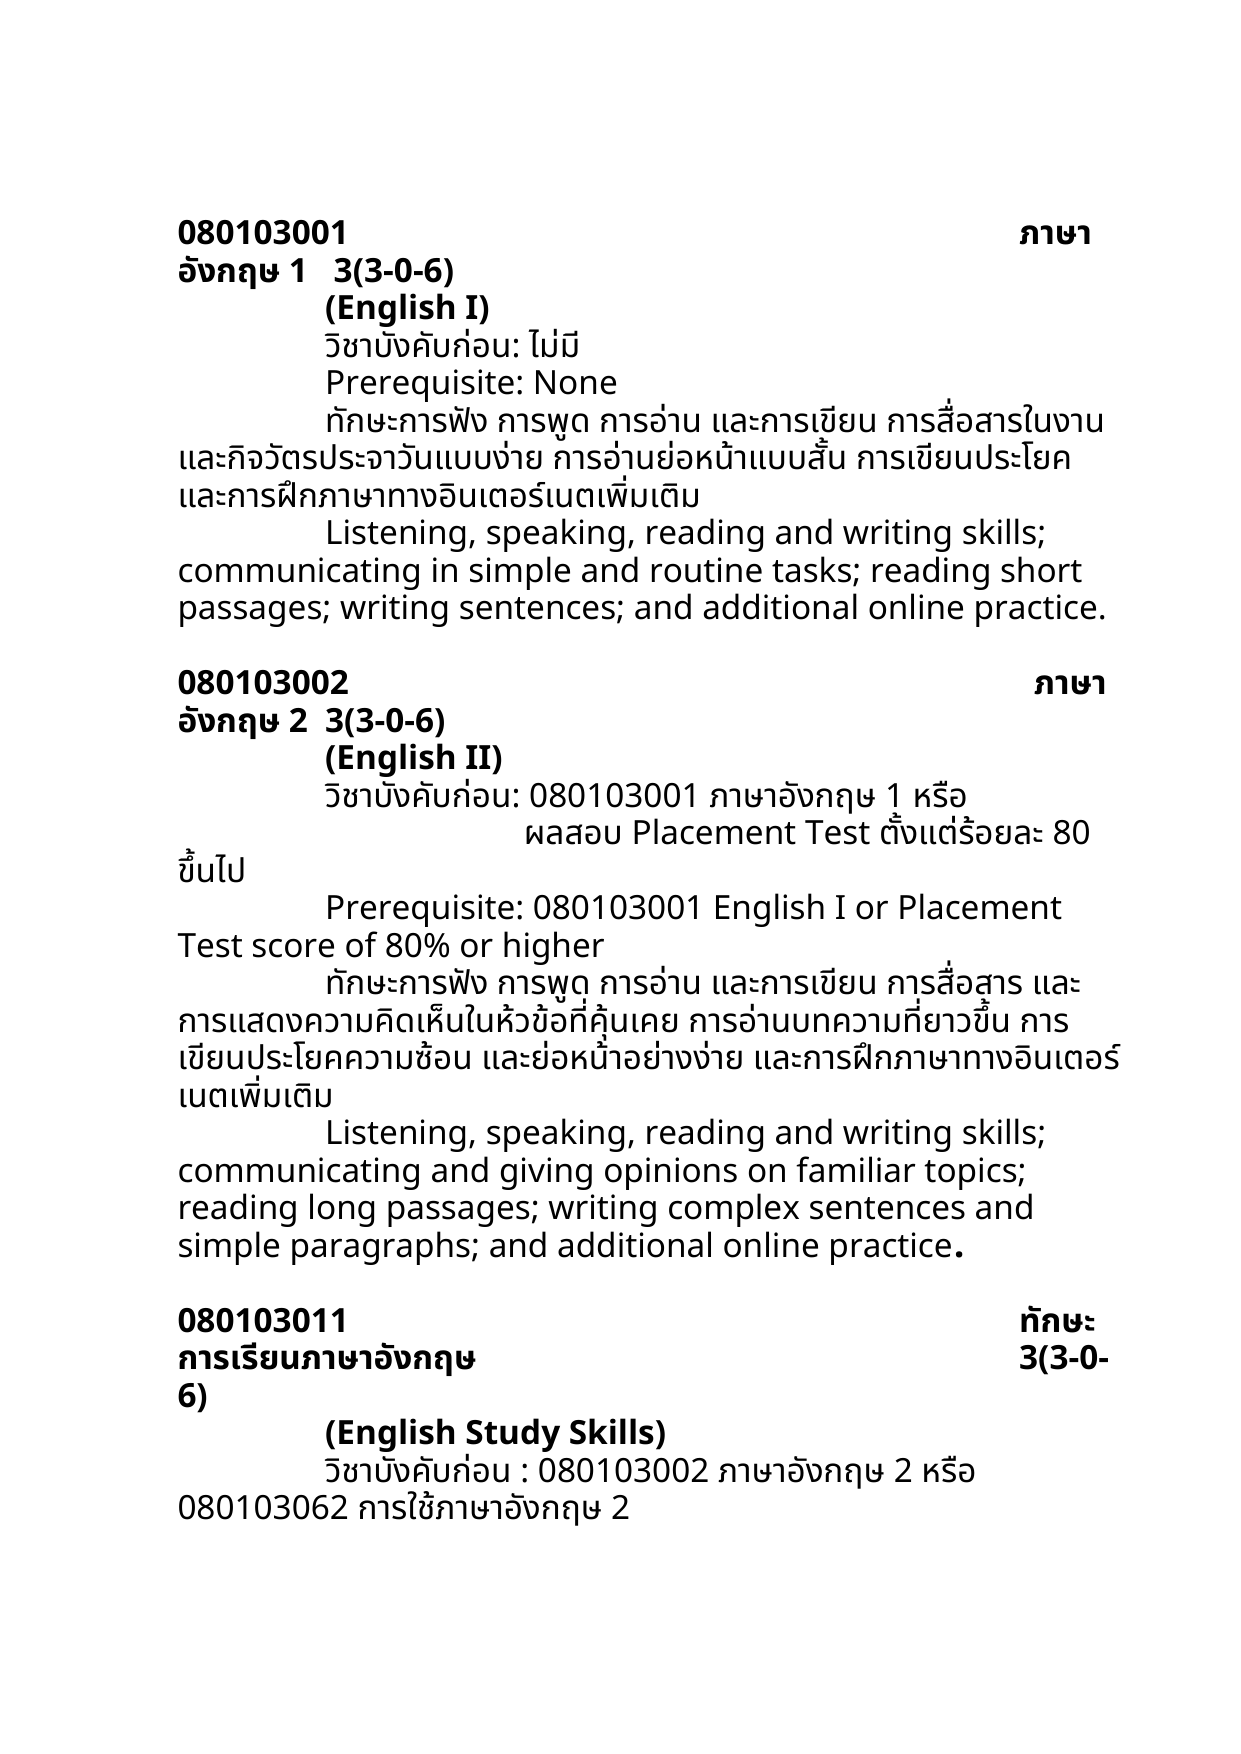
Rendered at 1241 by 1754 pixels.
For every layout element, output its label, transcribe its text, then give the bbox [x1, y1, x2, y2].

text 080103002 ภาษาอังกฤษ 2 3(3-0-6) [177, 665, 1122, 740]
text วิชาบังคับก่อน: ไม่มี [177, 327, 1122, 365]
text ทักษะการฟัง การพูด การอ่าน และการเขียน การสื่อสารในงานและกิจวัตรประจาวันแบบง่าย การอ่านย่อหน้าแบบสั้น การเขียนประโยค และการฝึกภาษาทางอินเตอร์เนตเพิ่มเติม [177, 402, 1122, 515]
text Listening, speaking, reading and writing skills; communicating and giving opinions on familiar topics; reading long passages; writing complex sentences and simple paragraphs; and additional online practice. [177, 1115, 1122, 1265]
text วิชาบังคับก่อน: 080103001 ภาษาอังกฤษ 1 หรือ [177, 777, 1122, 815]
text (English Study Skills) [177, 1415, 1122, 1452]
text วิชาบังคับก่อน : 080103002 ภาษาอังกฤษ 2 หรือ 080103062 การใช้ภาษาอังกฤษ 2 [177, 1452, 1122, 1527]
text Listening, speaking, reading and writing skills; communicating in simple and routine tasks; reading short passages; writing sentences; and additional online practice. [177, 515, 1122, 627]
text (English I) [177, 290, 1122, 327]
text 080103001 ภาษาอังกฤษ 1 3(3-0-6) [177, 215, 1122, 290]
text Prerequisite: None [177, 365, 1122, 402]
text (English II) [177, 740, 1122, 777]
text ผลสอบ Placement Test ตั้งแต่ร้อยละ 80 ขึ้นไป [177, 815, 1122, 890]
text Prerequisite: 080103001 English I or Placement Test score of 80% or higher [177, 890, 1122, 965]
text 080103011 ทักษะการเรียนภาษาอังกฤษ 3(3-0-6) [177, 1302, 1122, 1415]
text ทักษะการฟัง การพูด การอ่าน และการเขียน การสื่อสาร และการแสดงความคิดเห็นในห้วข้อที่คุ้นเคย การอ่านบทความที่ยาวขึ้น การเขียนประโยคความซ้อน และย่อหน้าอย่างง่าย และการฝึกภาษาทางอินเตอร์เนตเพิ่มเติม [177, 965, 1122, 1115]
